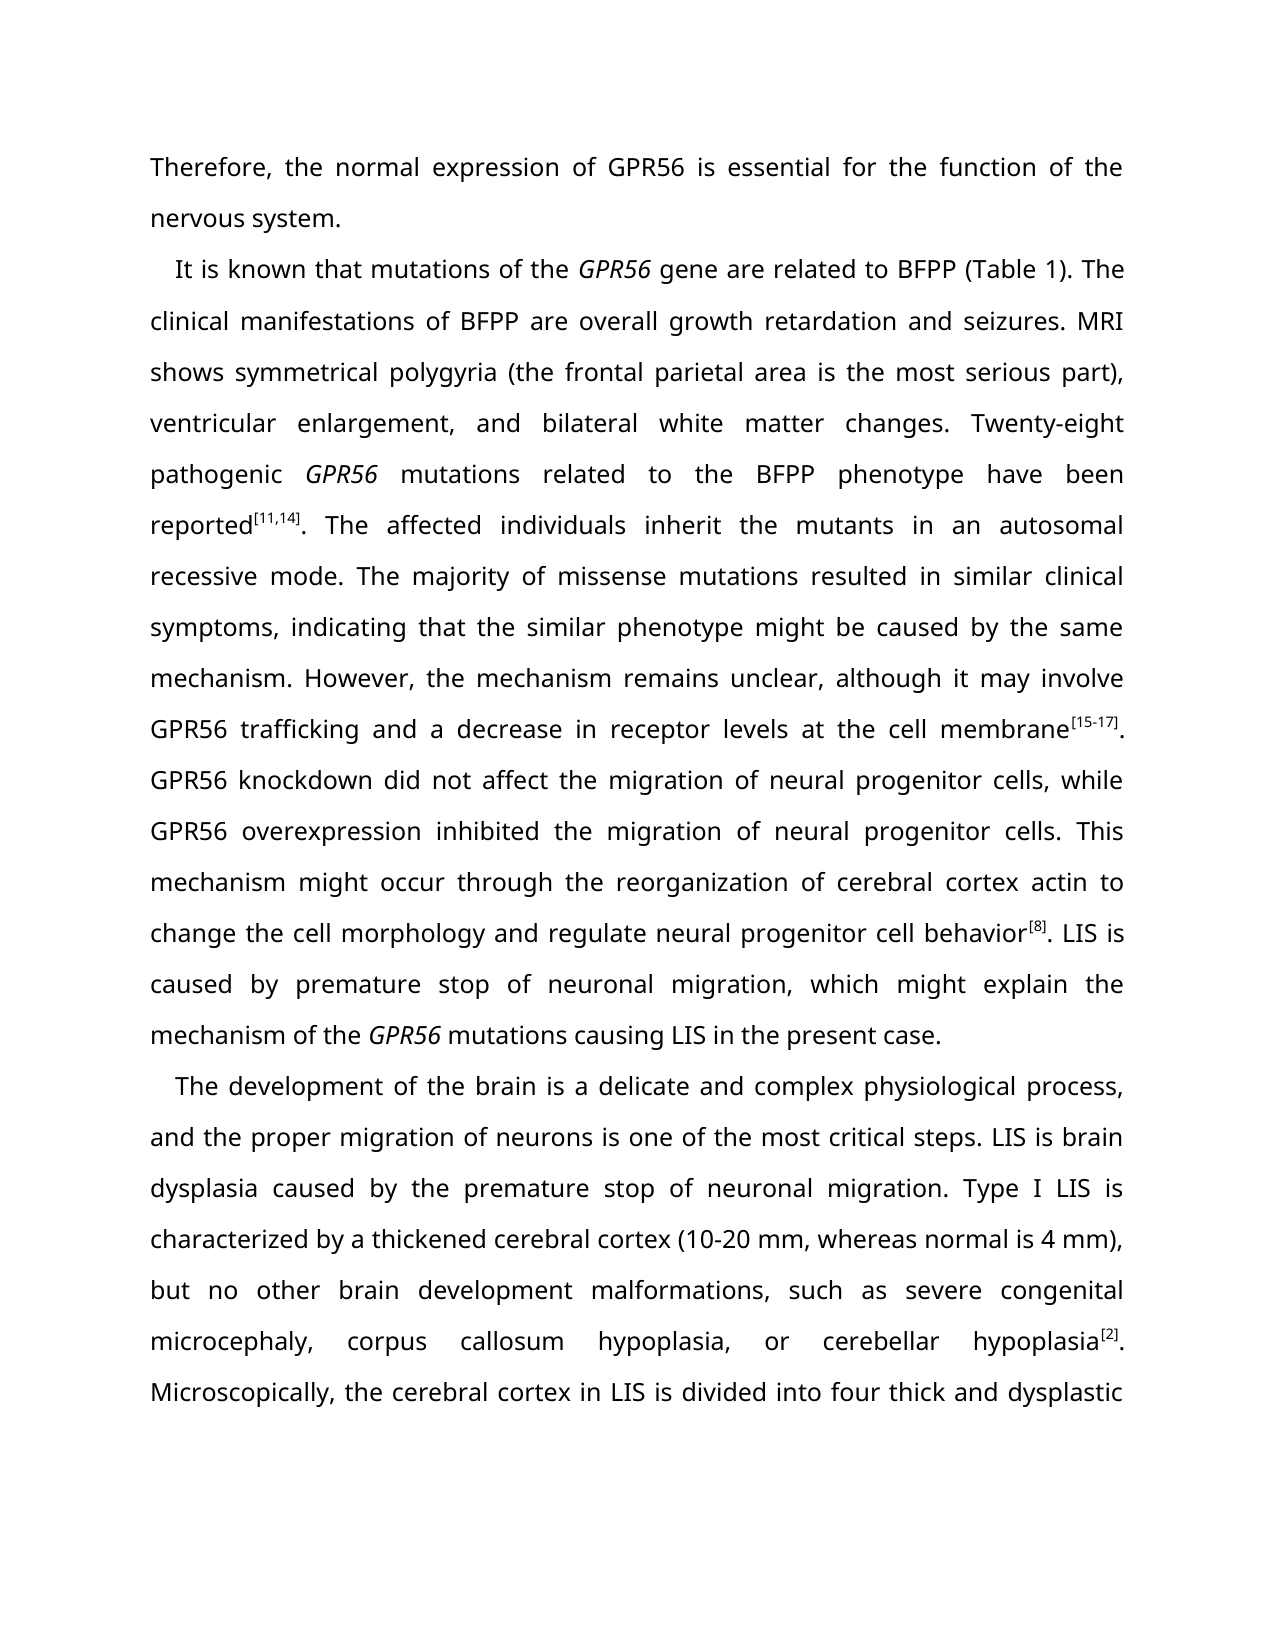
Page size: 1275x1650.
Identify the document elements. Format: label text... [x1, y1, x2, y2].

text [150, 1069, 1125, 1409]
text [150, 150, 1125, 235]
text It is known that mutations of the GPR56 gene are related to BFPP (Table 1). The clinical manifestations of BFPP are overall growth retardation and seizures. MRI shows symmetrical polygyria (the frontal parietal area is the most serious part), ventricular enlargement, and bilateral white matter changes. Twenty-eight pathogenic GPR56 mutations related to the BFPP phenotype have been reported[11,14]. The affected individuals inherit the mutants in an autosomal recessive mode. The majority of missense mutations resulted in similar clinical symptoms, indicating that the similar phenotype might be caused by the same mechanism. However, the mechanism remains unclear, although it may involve GPR56 trafficking and a decrease in receptor levels at the cell membrane[15-17]. GPR56 knockdown did not affect the migration of neural progenitor cells, while GPR56 overexpression inhibited the migration of neural progenitor cells. This mechanism might occur through the reorganization of cerebral cortex actin to change the cell morphology and regulate neural progenitor cell behavior[8]. LIS is caused by premature stop of neuronal migration, which might explain the mechanism of the GPR56 mutations causing LIS in the present case. [150, 252, 1125, 1052]
